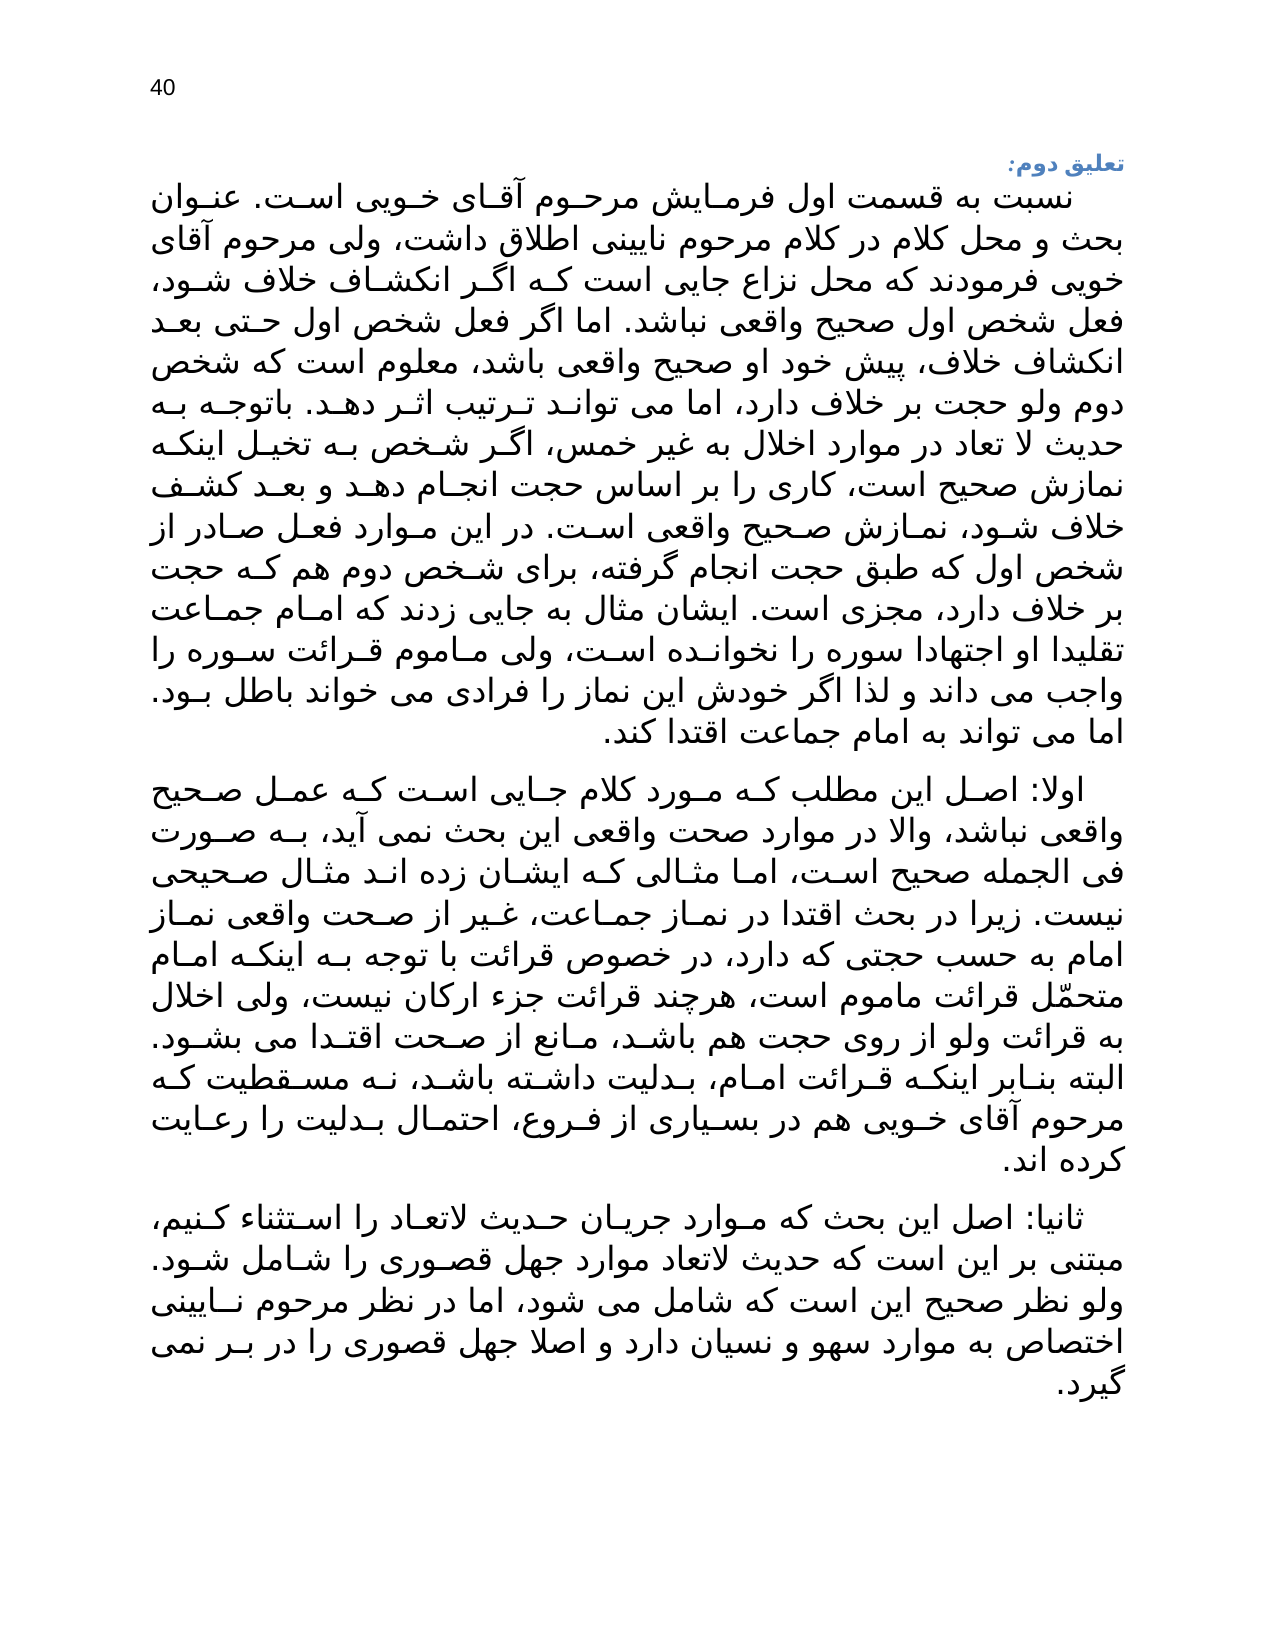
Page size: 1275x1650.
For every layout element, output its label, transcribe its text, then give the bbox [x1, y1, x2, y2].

text اولا: اصل این مطلب که مورد کلام جایی است که عمل صحیح واقعی نباشد، والا در موارد صحت واقعی این بحث نمی آید، به صورت فی الجمله صحیح است، اما مثالی که ایشان زده اند مثال صحیحی نیست. زیرا در بحث اقتدا در نماز جماعت، غیر از صحت واقعی نماز امام به حسب حجتی که دارد، در خصوص قرائت با توجه به اینکه امام متحمّل قرائت ماموم است، هرچند قرائت جزء ارکان نیست، ولی اخلال به قرائت ولو از روی حجت هم باشد، مانع از صحت اقتدا می بشود. البته بنابر اینکه قرائت امام، بدلیت داشته باشد، نه مسقطیت که مرحوم آقای خویی هم در بسیاری از فروع، احتمال بدلیت را رعایت کرده اند. [150, 771, 1125, 1180]
text ثانیا: اصل این بحث که موارد جریان حدیث لاتعاد را استثناء کنیم، مبتنی بر این است که حدیث لاتعاد موارد جهل قصوری را شامل شود. ولو نظر صحیح این است که شامل می شود، اما در نظر مرحوم نایینی اختصاص به موارد سهو و نسیان دارد و اصلا جهل قصوری را در بر نمی گیرد. [150, 1199, 1125, 1402]
text نسبت به قسمت اول فرمایش مرحوم آقای خویی است. عنوان بحث و محل کلام در کلام مرحوم نایینی اطلاق داشت، ولی مرحوم آقای خویی فرمودند که محل نزاع جایی است که اگر انکشاف خلاف شود، فعل شخص اول صحیح واقعی نباشد. اما اگر فعل شخص اول حتی بعد انکشاف خلاف، پیش خود او صحیح واقعی باشد، معلوم است که شخص دوم ولو حجت بر خلاف دارد، اما می تواند ترتیب اثر دهد. باتوجه به حدیث لا تعاد در موارد اخلال به غیر خمس، اگر شخص به تخیل اینکه نمازش صحیح است، کاری را بر اساس حجت انجام دهد و بعد کشف خلاف شود، نمازش صحیح واقعی است. در این موارد فعل صادر از شخص اول که طبق حجت انجام گرفته، برای شخص دوم هم که حجت بر خلاف دارد، مجزی است. ایشان مثال به جایی زدند که امام جماعت تقلیدا او اجتهادا سوره را نخوانده است، ولی ماموم قرائت سوره را واجب می داند و لذا اگر خودش این نماز را فرادی می خواند باطل بود. اما می تواند به امام جماعت اقتدا کند. [150, 178, 1125, 752]
subtitle تعلیق دوم: [150, 150, 1125, 176]
